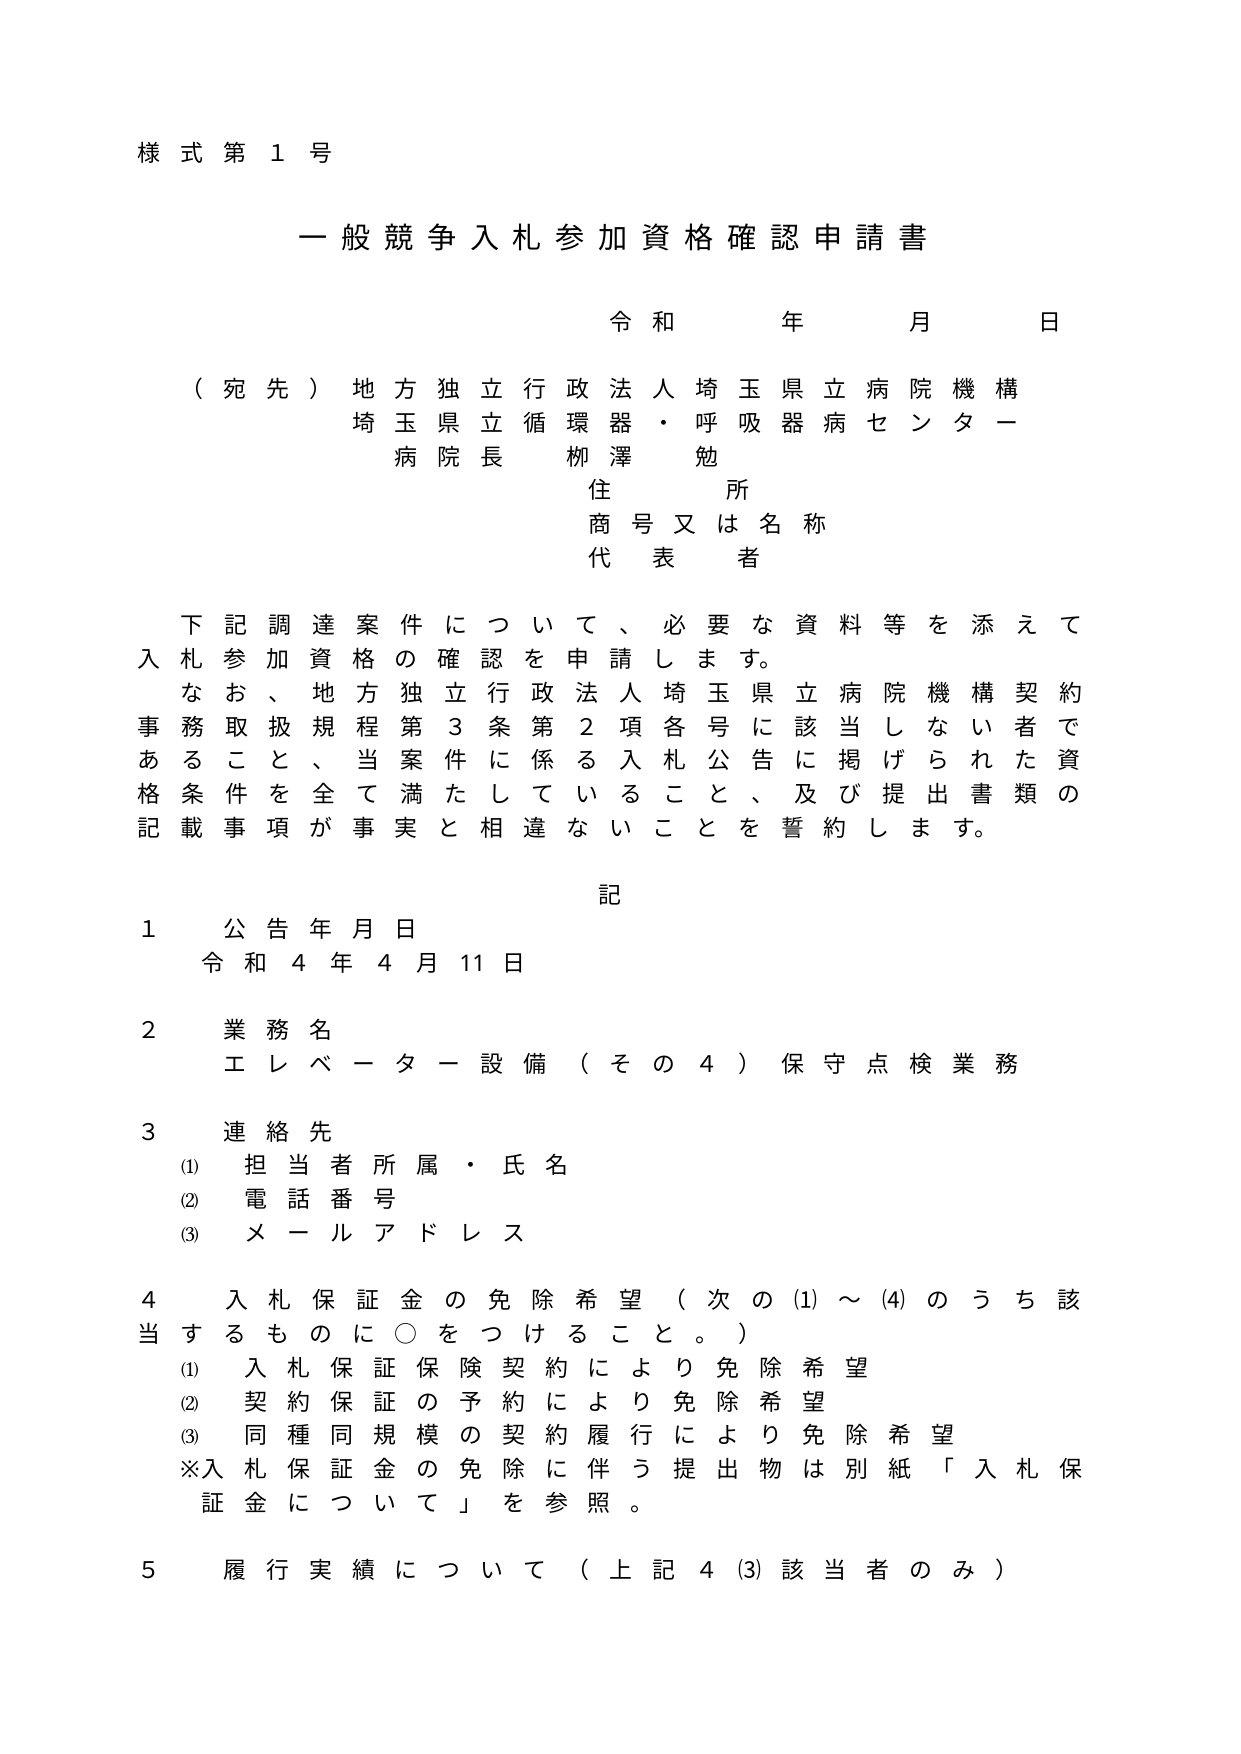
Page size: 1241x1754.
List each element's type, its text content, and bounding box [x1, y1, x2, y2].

text なお、地方独立行政法人埼玉県立病院機構契約事務取扱規程第３条第２項各号に該当しない者であること、当案件に係る入札公告に掲げられた資格条件を全て満たしていること、及び提出書類の記載事項が事実と相違ないことを誓約します。 [137, 674, 1103, 843]
text ※入札保証金の免除に伴う提出物は別紙「入札保証金について」を参照。 [159, 1451, 1103, 1518]
text ⑴ 入札保証保険契約により免除希望 [159, 1349, 1103, 1383]
text 埼玉県立循環器・呼吸器病センター [159, 404, 1103, 438]
text 令和４年４月11日 [159, 944, 1103, 978]
text 一般競争入札参加資格確認申請書 [137, 202, 1103, 269]
text （宛先）地方独立行政法人埼玉県立病院機構 [159, 371, 1103, 404]
text ５ 履行実績について（上記４⑶該当者のみ） [137, 1552, 1103, 1586]
text エレベーター設備（その４）保守点検業務 [137, 1046, 1103, 1079]
text 様式第１号 [137, 134, 1103, 168]
text 商号又は名称 [568, 506, 1103, 539]
text ２ 業務名 [137, 1012, 1103, 1046]
text ４ 入札保証金の免除希望（次の⑴～⑷のうち該当するものに○をつけること。） [137, 1282, 1103, 1349]
text 代表者 [568, 539, 1103, 573]
text ⑶ メールアドレス [159, 1214, 1103, 1248]
text ⑵ 契約保証の予約により免除希望 [159, 1383, 1103, 1417]
text ⑴ 担当者所属・氏名 [159, 1147, 1103, 1181]
text ３ 連絡先 [137, 1113, 1103, 1147]
text ⑵ 電話番号 [159, 1181, 1103, 1214]
text ⑶ 同種同規模の契約履行により免除希望 [159, 1417, 1103, 1451]
text １ 公告年月日 [137, 911, 1103, 944]
text 住所 [568, 472, 1103, 506]
text 下記調達案件について、必要な資料等を添えて入札参加資格の確認を申請します。 [137, 607, 1103, 674]
text 令和 年 月 日 [137, 303, 1081, 337]
text 病院長 栁澤 勉 [159, 438, 1103, 472]
text 記 [137, 877, 1103, 911]
